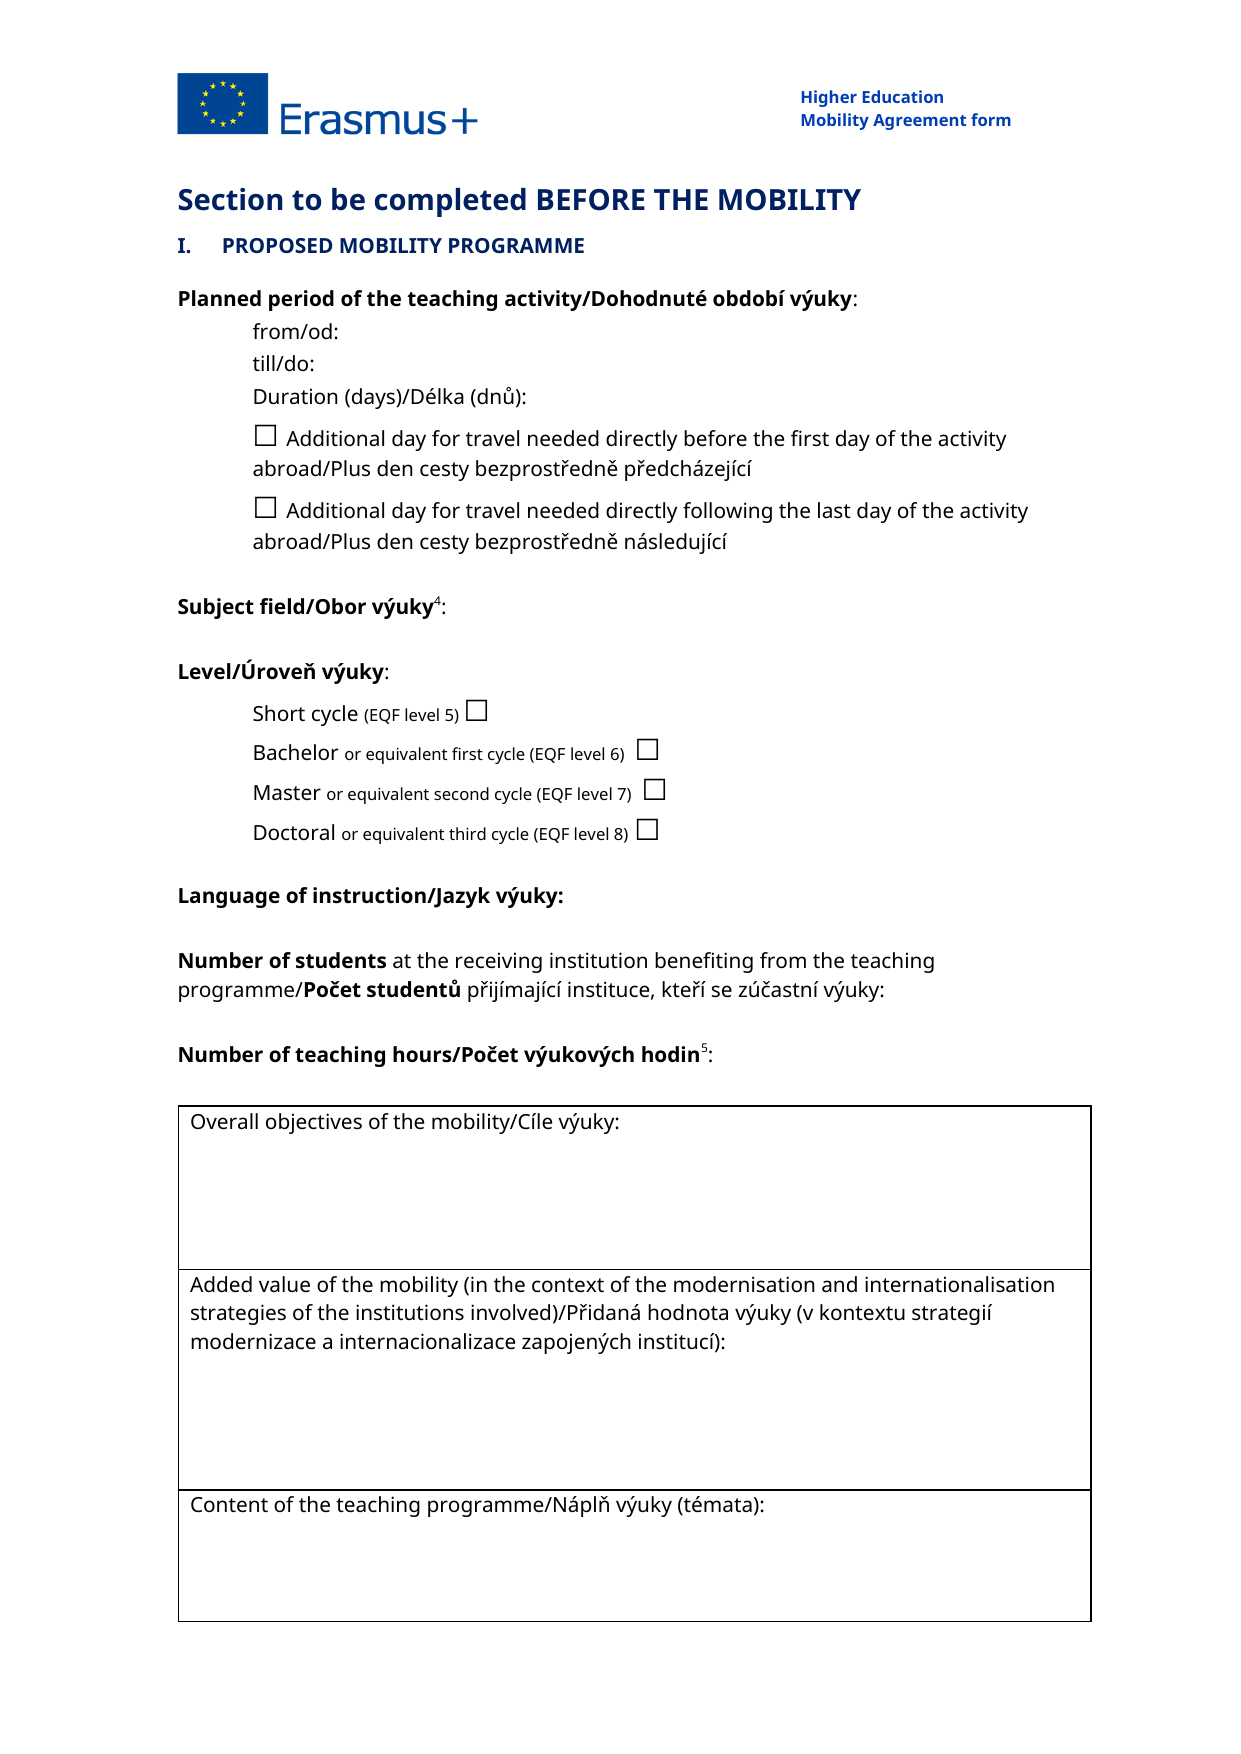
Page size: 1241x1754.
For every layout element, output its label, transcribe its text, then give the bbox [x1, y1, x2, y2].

text Additional day for travel needed directly before the first day of the activity abroad/Plus den cesty bezprostředně předcházející [252, 415, 1092, 483]
list Master or equivalent second cycle (EQF level 7) [252, 769, 1092, 809]
text Section to be completed BEFORE THE MOBILITY [177, 179, 1196, 218]
text Duration (days)/Délka (dnů): [252, 382, 1092, 411]
text till/do: [252, 349, 1092, 378]
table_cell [179, 1491, 1090, 1621]
text from/od: [252, 317, 1092, 345]
picture [177, 73, 478, 135]
text Level/Úroveň výuky: [177, 657, 1092, 686]
text Subject field/Obor výuky: [177, 592, 1092, 620]
text Additional day for travel needed directly following the last day of the activity abroad/Plus den cesty bezprostředně následující [252, 487, 1092, 555]
list Doctoral or equivalent third cycle (EQF level 8) [252, 809, 1092, 848]
list Short cycle (EQF level 5) [252, 690, 1092, 729]
text Number of students at the receiving institution benefiting from the teaching programme/Počet studentů přijímající instituce, kteří se zúčastní výuky: [177, 946, 1092, 1003]
table_cell Added value of the mobility (in the context of the modernisation and internationalisation strategies of the institutions involved)/Přidaná hodnota výuky (v kontextu strategií modernizace a internacionalizace zapojených institucí): [179, 1270, 1090, 1489]
table_header Overall objectives of the mobility/Cíle výuky: [179, 1107, 1090, 1268]
text Number of teaching hours/Počet výukových hodin: [177, 1040, 1092, 1068]
text Language of instruction/Jazyk výuky: [177, 881, 1092, 909]
text Planned period of the teaching activity/Dohodnuté období výuky: [177, 284, 1092, 313]
subtitle I. PROPOSED MOBILITY PROGRAMME [177, 231, 1092, 259]
list Bachelor or equivalent first cycle (EQF level 6) [252, 729, 1092, 769]
